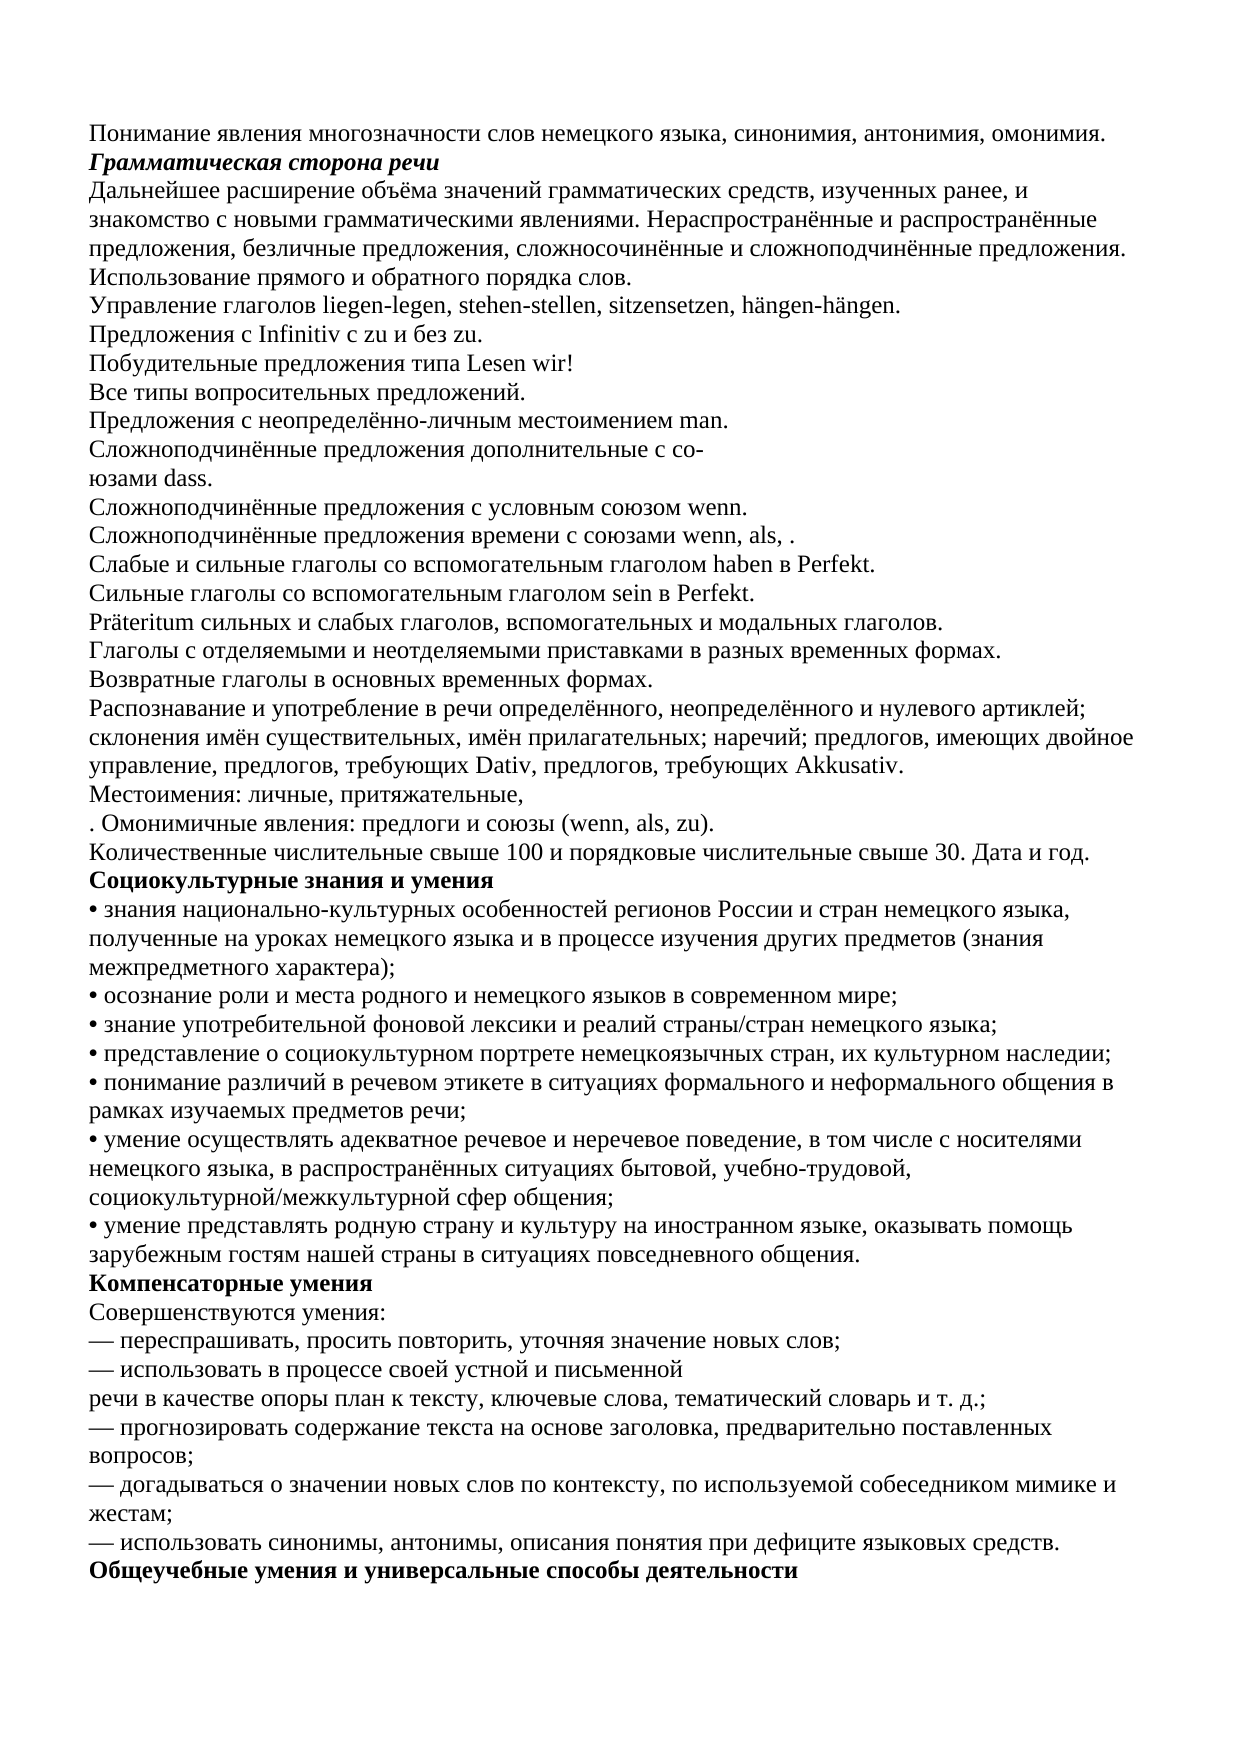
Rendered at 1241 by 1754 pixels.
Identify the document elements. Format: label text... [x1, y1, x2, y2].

text • знания национально-культурных особенностей регионов России и стран немецкого языка, полученные на уроках немецкого языка и в процессе изучения других предметов (знания межпредметного характера); [89, 894, 1152, 981]
text • осознание роли и места родного и немецкого языков в современном мире; [89, 981, 1152, 1009]
text Побудительные предложения типа Lesen wir! [89, 348, 1152, 377]
text Все типы вопросительных предложений. [89, 377, 1152, 406]
text Дальнейшее расширение объёма значений грамматических средств, изученных ранее, и знакомство с новыми грамматическими явлениями. Нераспространённые и распространённые предложения, безличные предложения, сложносочинённые и сложноподчинённые предложения. Использование прямого и обратного порядка слов. [89, 176, 1152, 291]
text речи в качестве опоры план к тексту, ключевые слова, тематический словарь и т. д.; [89, 1383, 1152, 1412]
text • знание употребительной фоновой лексики и реалий страны/стран немецкого языка; [89, 1009, 1152, 1038]
text Слабые и сильные глаголы со вспомогательным глаголом haben в Perfekt. [89, 549, 1152, 578]
text Грамматическая сторона речи [89, 147, 1152, 176]
text Сильные глаголы со вспомогательным глаголом sein в Perfekt. [89, 578, 1152, 607]
text Предложения с неопределённо-личным местоимением man. [89, 406, 1152, 434]
text • представление о социокультурном портрете немецкоязычных стран, их культурном наследии; [89, 1038, 1152, 1067]
text Управление глаголов liegen-legen, stehen-stellen, sitzensetzen, hängen-hängen. [89, 291, 1152, 319]
text Местоимения: личные, притяжательные, [89, 779, 1152, 808]
text Общеучебные умения и универсальные способы деятельности [89, 1556, 1152, 1584]
text • понимание различий в речевом этикете в ситуациях формального и неформального общения в рамках изучаемых предметов речи; [89, 1067, 1152, 1124]
text Сложноподчинённые предложения времени с союзами wenn, als, . [89, 521, 1152, 549]
text Совершенствуются умения: [89, 1297, 1152, 1326]
text Социокультурные знания и умения [89, 866, 1152, 894]
text — прогнозировать содержание текста на основе заголовка, предварительно поставленных вопросов; [89, 1412, 1152, 1469]
text Сложноподчинённые предложения с условным союзом wenn. [89, 492, 1152, 521]
text • умение осуществлять адекватное речевое и неречевое поведение, в том числе с носителями немецкого языка, в распространённых ситуациях бытовой, учебно-трудовой, социокультурной/межкультурной сфер общения; [89, 1124, 1152, 1211]
text — использовать синонимы, антонимы, описания понятия при дефиците языковых средств. [89, 1527, 1152, 1556]
text — догадываться о значении новых слов по контексту, по используемой собеседником мимике и жестам; [89, 1469, 1152, 1527]
text Präteritum сильных и слабых глаголов, вспомогательных и модальных глаголов. [89, 607, 1152, 636]
text Предложения с Infinitiv с zu и без zu. [89, 319, 1152, 348]
text Компенсаторные умения [89, 1268, 1152, 1297]
text • умение представлять родную страну и культуру на иностранном языке, оказывать помощь зарубежным гостям нашей страны в ситуациях повседневного общения. [89, 1211, 1152, 1268]
text Понимание явления многозначности слов немецкого языка, синонимия, антонимия, омонимия. [89, 118, 1152, 147]
text Распознавание и употребление в речи определённого, неопределённого и нулевого артиклей; склонения имён существительных, имён прилагательных; наречий; предлогов, имеющих двойное управление, предлогов, требующих Dativ, предлогов, требующих Akkusativ. [89, 693, 1152, 779]
text Глаголы с отделяемыми и неотделяемыми приставками в разных временных формах. [89, 636, 1152, 664]
text Сложноподчинённые предложения дополнительные с со- [89, 434, 1152, 463]
text Количественные числительные свыше 100 и порядковые числительные свыше 30. Дата и год. [89, 837, 1152, 866]
text юзами dass. [89, 463, 1152, 492]
text Возвратные глаголы в основных временных формах. [89, 664, 1152, 693]
text — переспрашивать, просить повторить, уточняя значение новых слов; [89, 1326, 1152, 1354]
text . Омонимичные явления: предлоги и союзы (wenn, als, zu). [89, 808, 1152, 837]
text — использовать в процессе своей устной и письменной [89, 1354, 1152, 1383]
